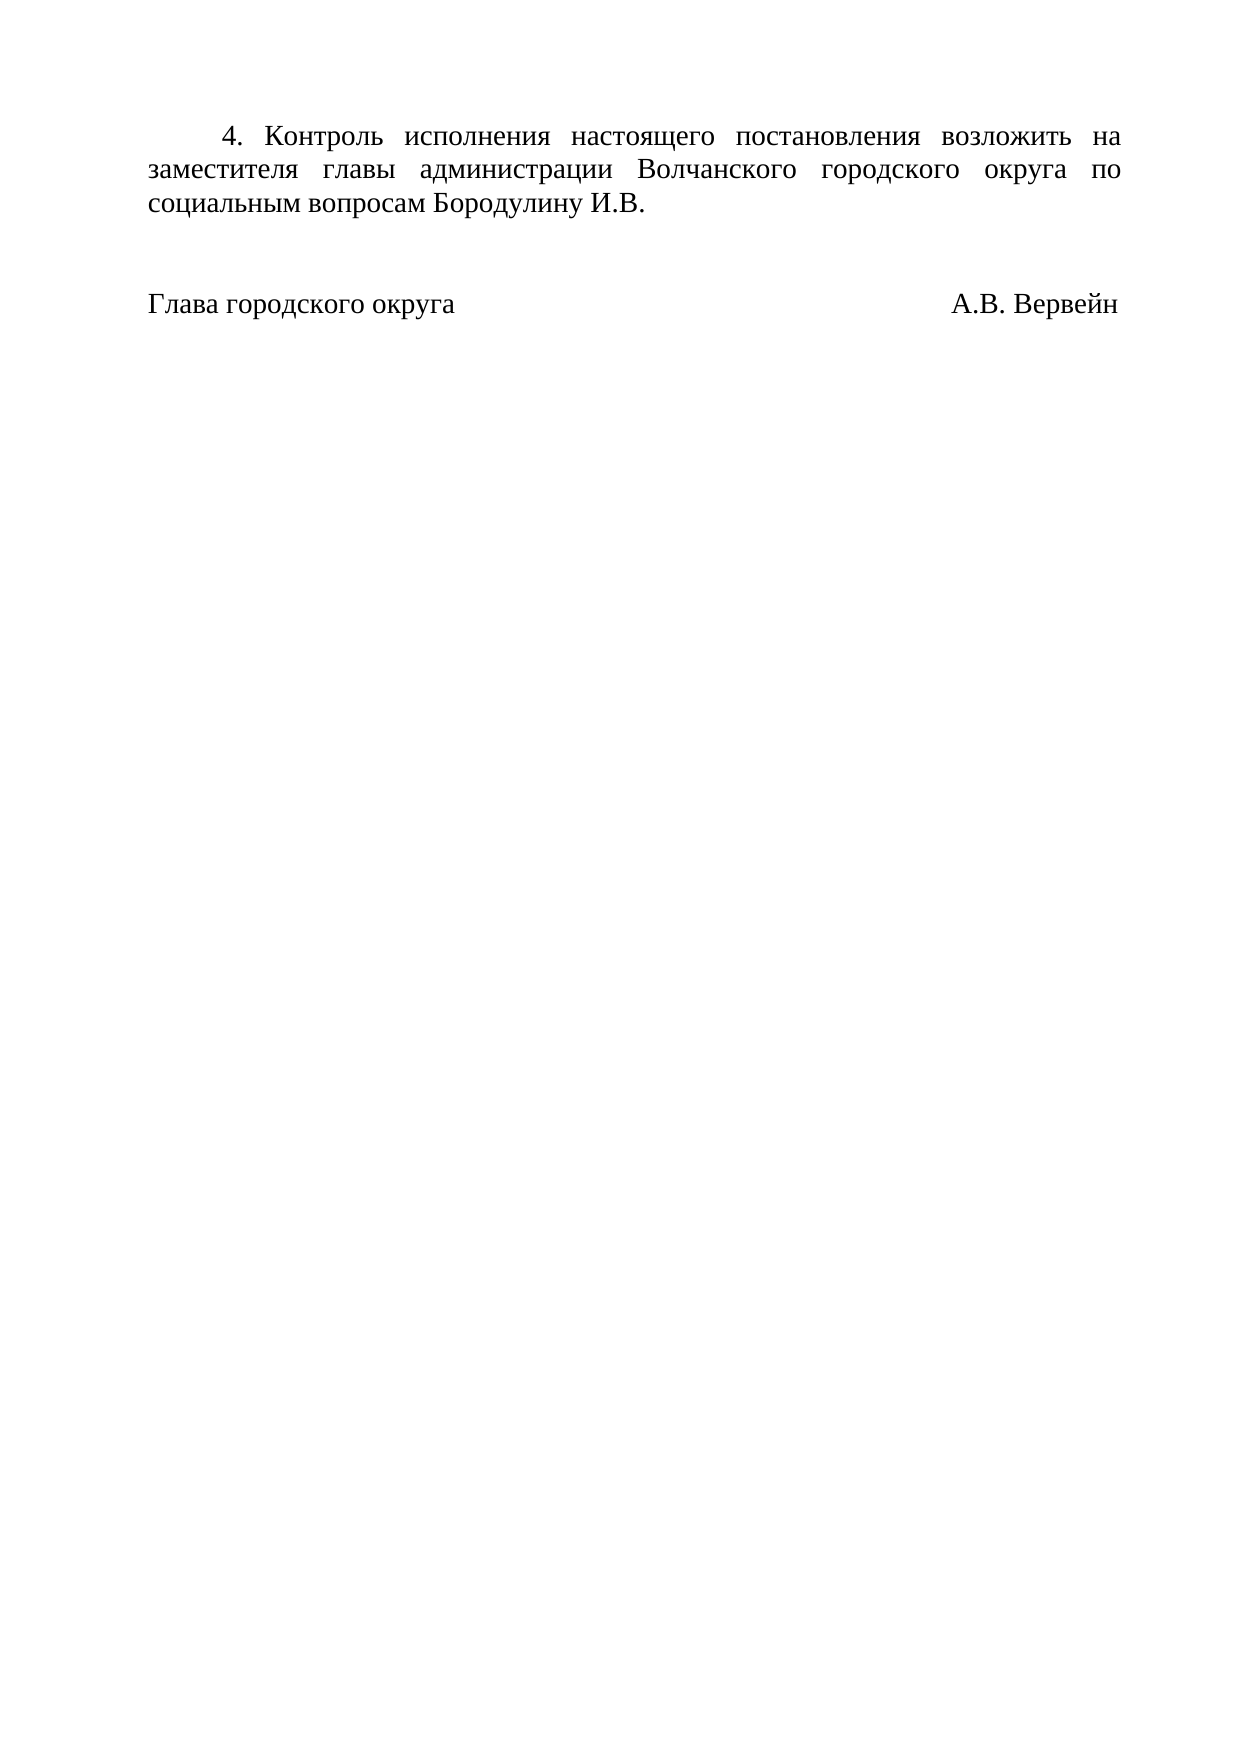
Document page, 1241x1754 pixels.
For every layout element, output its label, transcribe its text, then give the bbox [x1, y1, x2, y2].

text Глава городского округа А.В. Вервейн [148, 286, 1122, 319]
text 4. Контроль исполнения настоящего постановления возложить на заместителя главы администрации Волчанского городского округа по социальным вопросам Бородулину И.В. [148, 118, 1122, 219]
